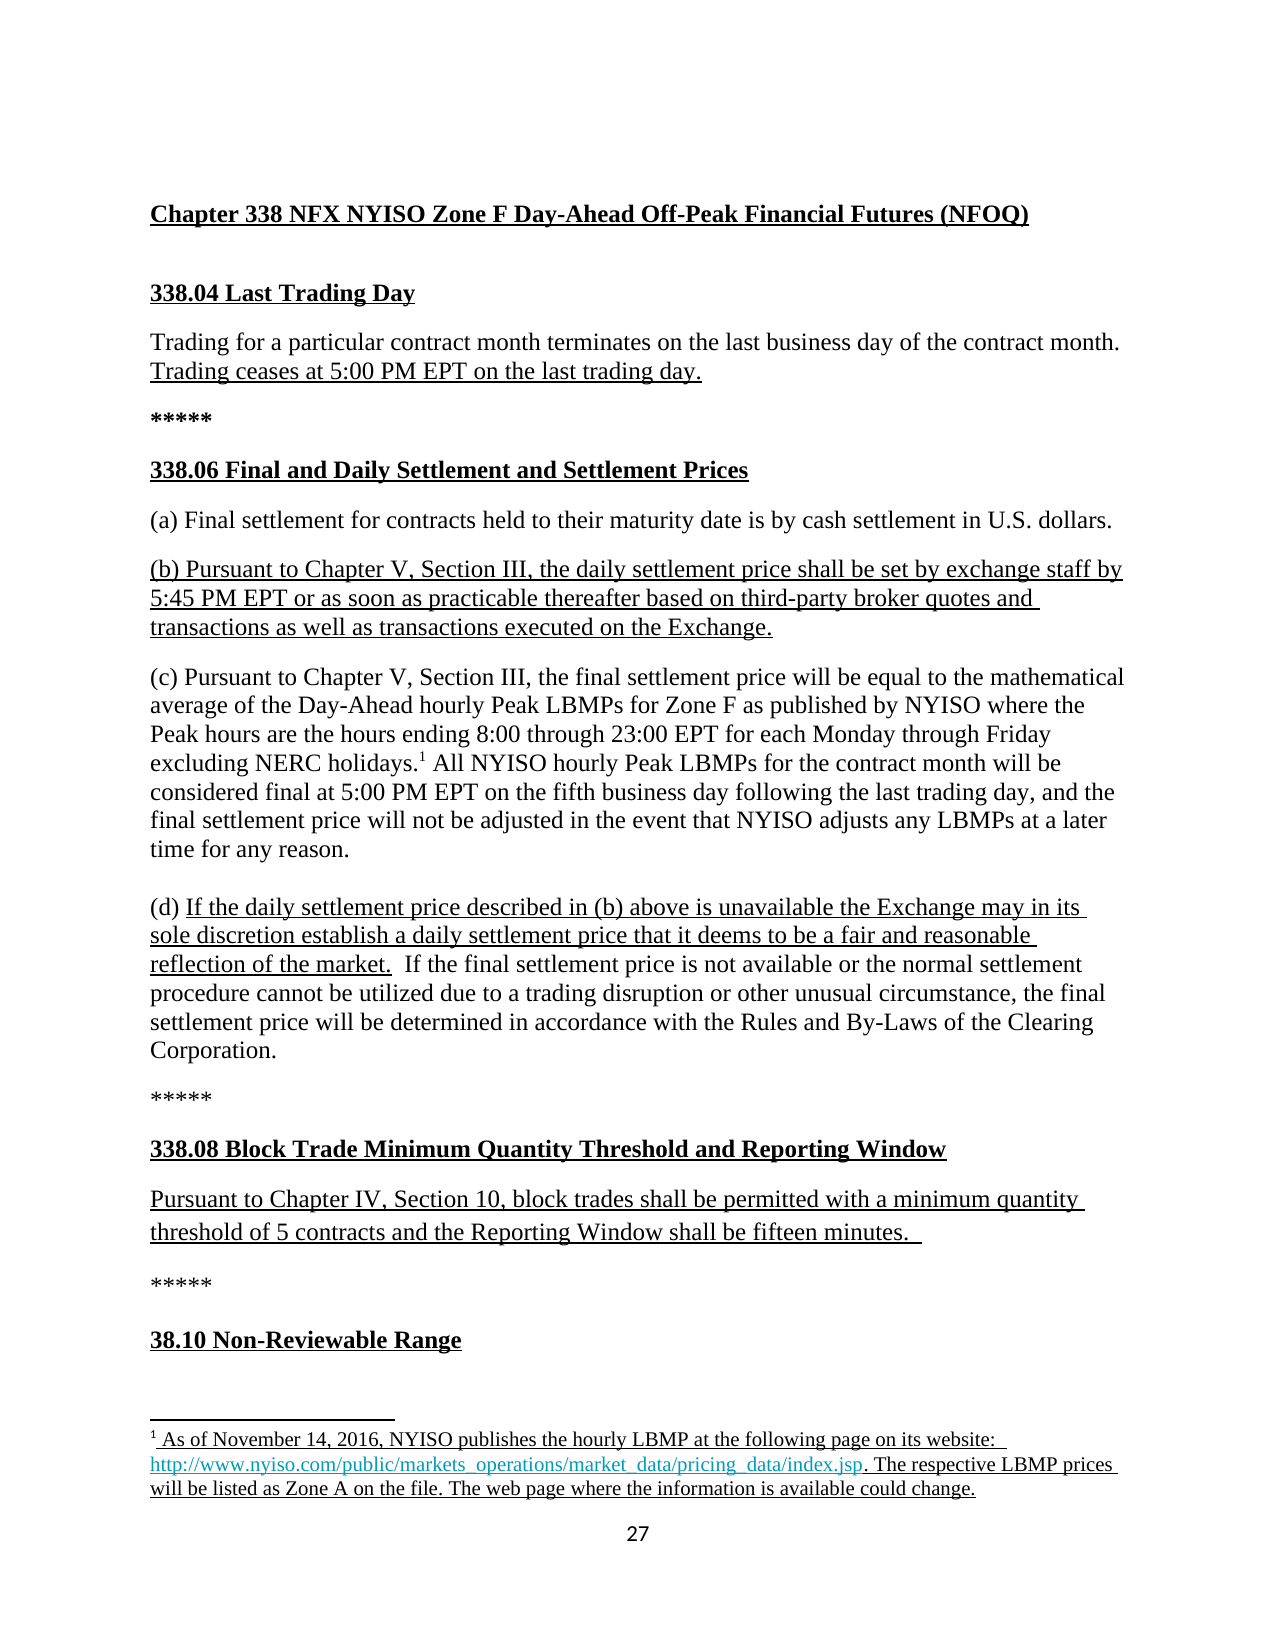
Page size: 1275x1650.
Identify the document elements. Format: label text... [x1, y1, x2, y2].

text Pursuant to Chapter IV, Section 10, block trades shall be permitted with a minimum quantity threshold of 5 contracts and the Reporting Window shall be fifteen minutes. [150, 1184, 1125, 1246]
text ***** [150, 1085, 1125, 1114]
text ***** [150, 1271, 1125, 1300]
text 338.08 Block Trade Minimum Quantity Threshold and Reporting Window [150, 1134, 1125, 1163]
text Chapter 338 NFX NYISO Zone F Day-Ahead Off-Peak Financial Futures (NFOQ) [150, 199, 1125, 228]
text Trading for a particular contract month terminates on the last business day of the contract month. Trading ceases at 5:00 PM EPT on the last trading day. [150, 327, 1125, 385]
text 38.10 Non-Reviewable Range [150, 1325, 1125, 1354]
text 338.06 Final and Daily Settlement and Settlement Prices [150, 455, 1125, 484]
text (b) Pursuant to Chapter V, Section III, the daily settlement price shall be set by exchange staff by 5:45 PM EPT or as soon as practicable thereafter based on third-party broker quotes and transactions as well as transactions executed on the Exchange. [150, 554, 1125, 641]
text 338.04 Last Trading Day [150, 278, 1125, 307]
text ***** [150, 406, 1125, 434]
text (a) Final settlement for contracts held to their maturity date is by cash settlement in U.S. dollars. [150, 505, 1125, 534]
text (c) Pursuant to Chapter V, Section III, the final settlement price will be equal to the mathematical average of the Day-Ahead hourly Peak LBMPs for Zone F as published by NYISO where the Peak hours are the hours ending 8:00 through 23:00 EPT for each Monday through Friday excluding NERC holidays. All NYISO hourly Peak LBMPs for the contract month will be considered final at 5:00 PM EPT on the fifth business day following the last trading day, and the final settlement price will not be adjusted in the event that NYISO adjusts any LBMPs at a later time for any reason. [150, 662, 1125, 863]
text (d) If the daily settlement price described in (b) above is unavailable the Exchange may in its sole discretion establish a daily settlement price that it deems to be a fair and reasonable reflection of the market. If the final settlement price is not available or the normal settlement procedure cannot be utilized due to a trading disruption or other unusual circumstance, the final settlement price will be determined in accordance with the Rules and By-Laws of the Clearing Corporation. [150, 892, 1125, 1064]
